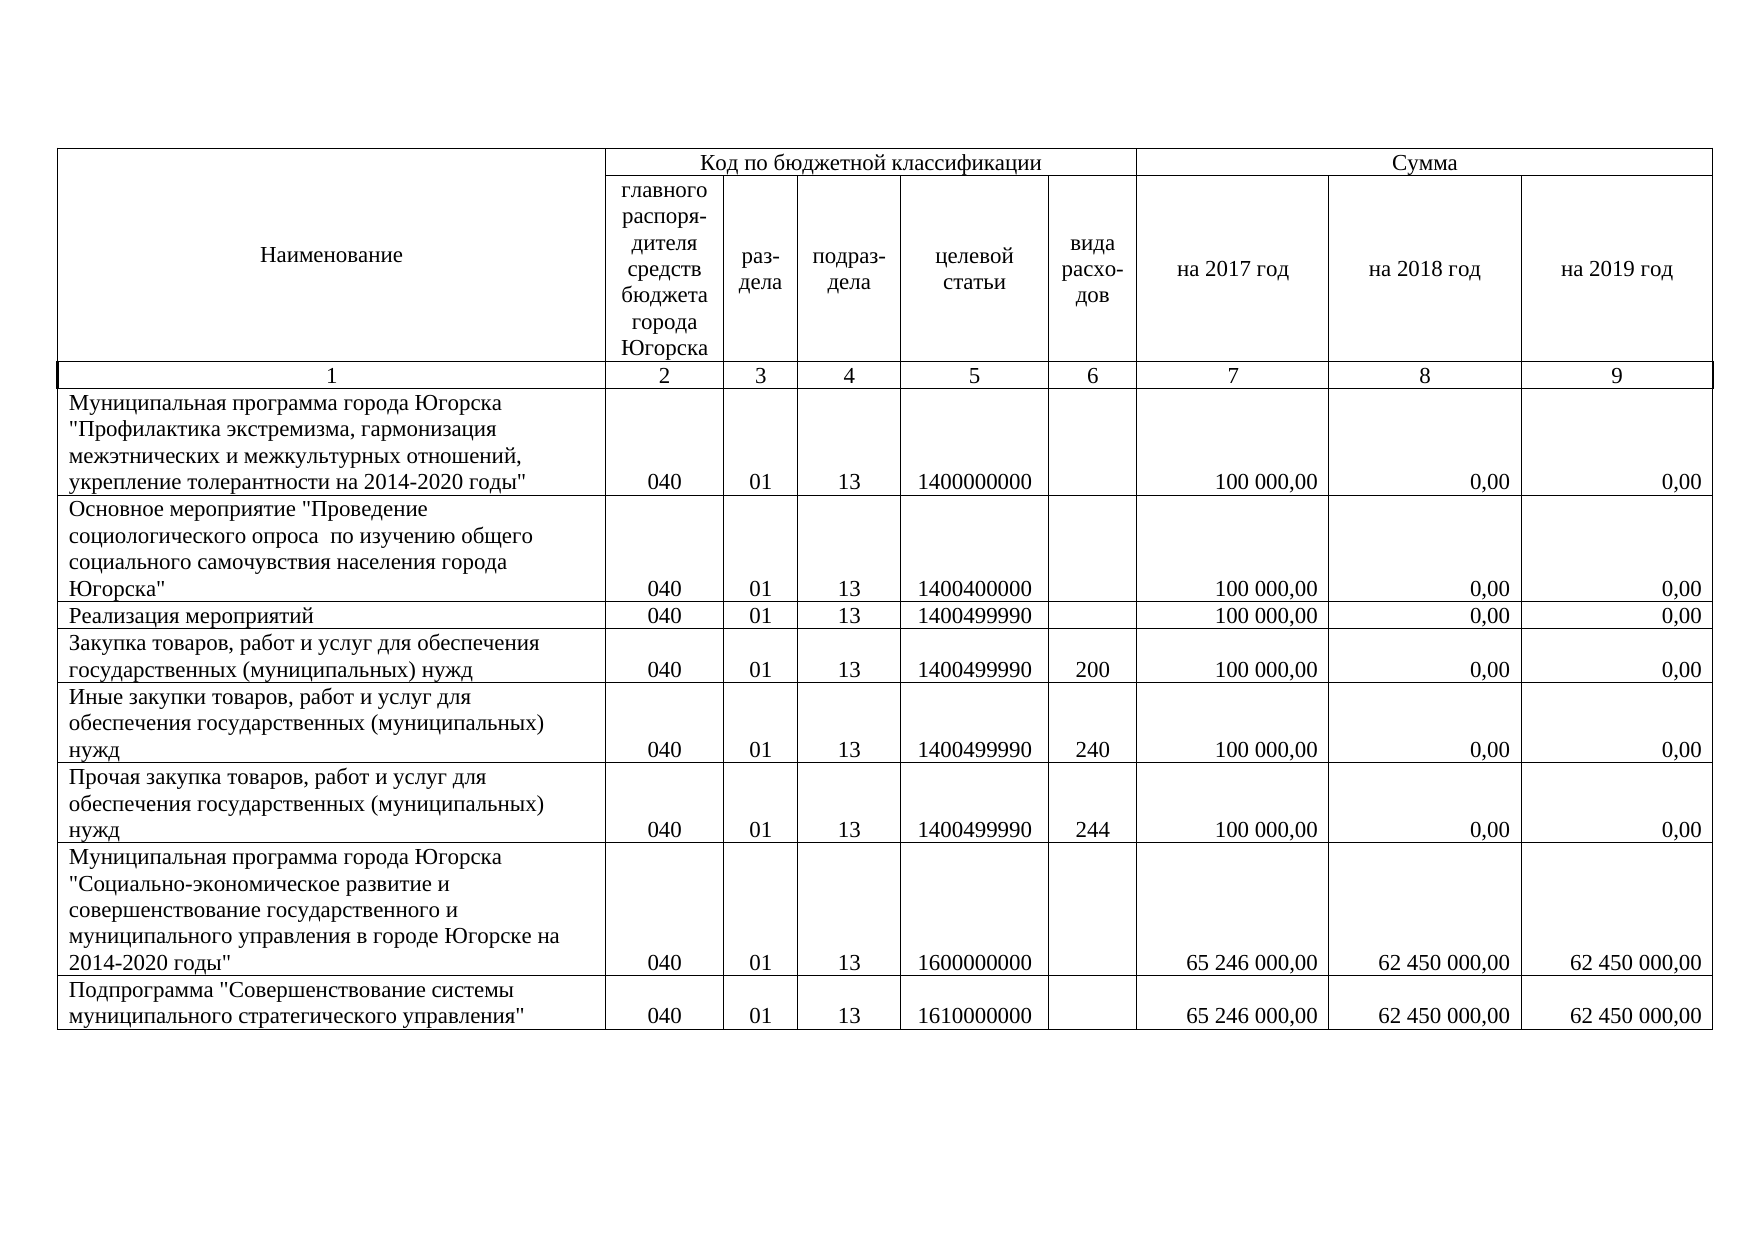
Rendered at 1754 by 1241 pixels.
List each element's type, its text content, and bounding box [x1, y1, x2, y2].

table_cell 65 246 000,00 [1137, 843, 1328, 975]
table_cell 7 [1137, 362, 1328, 388]
table_cell 100 000,00 [1137, 683, 1328, 762]
table_cell 13 [798, 683, 900, 762]
table_cell 040 [606, 763, 723, 842]
table_header Наименование [58, 149, 605, 361]
table_cell на 2018 год [1329, 176, 1521, 361]
table_cell 100 000,00 [1137, 629, 1328, 682]
table_cell 040 [606, 843, 723, 975]
table_cell 01 [724, 976, 797, 1029]
table_cell 01 [724, 843, 797, 975]
table_cell 0,00 [1329, 389, 1521, 494]
table_cell 13 [798, 843, 900, 975]
table_cell Муниципальная программа города Югорска "Профилактика экстремизма, гармонизация межэтнических и межкультурных отношений, укрепление толерантности на 2014-2020 годы" [58, 389, 605, 494]
table_cell 100 000,00 [1137, 496, 1328, 601]
table_cell 62 450 000,00 [1329, 976, 1521, 1029]
table_cell [1049, 843, 1136, 975]
table_cell 100 000,00 [1137, 763, 1328, 842]
table_cell 3 [724, 362, 797, 388]
table_cell 13 [798, 976, 900, 1029]
table_cell 62 450 000,00 [1329, 843, 1521, 975]
table_cell 13 [798, 389, 900, 494]
table_cell 040 [606, 496, 723, 601]
table_cell 0,00 [1329, 763, 1521, 842]
table_cell Муниципальная программа города Югорска "Социально-экономическое развитие и совершенствование государственного и муниципального управления в городе Югорске на 2014-2020 годы" [58, 843, 605, 975]
table_cell на 2017 год [1137, 176, 1328, 361]
table_cell 1 [59, 362, 605, 388]
table_cell [1049, 389, 1136, 494]
table_cell 13 [798, 763, 900, 842]
table_cell 0,00 [1329, 496, 1521, 601]
table_cell [1049, 976, 1136, 1029]
table_cell Реализация мероприятий [58, 602, 605, 628]
table_cell 1400400000 [901, 496, 1048, 601]
table_cell Закупка товаров, работ и услуг для обеспечения государственных (муниципальных) нужд [58, 629, 605, 682]
table_cell 040 [606, 976, 723, 1029]
table_cell целевой статьи [901, 176, 1048, 361]
table_cell 040 [606, 683, 723, 762]
table_cell 0,00 [1522, 389, 1712, 494]
table_cell 4 [798, 362, 900, 388]
table_cell 1400499990 [901, 629, 1048, 682]
table_cell 01 [724, 602, 797, 628]
table_cell главного распоря-дителя средств бюджета города Югорска [606, 176, 723, 361]
table_cell 8 [1329, 362, 1521, 388]
table_cell 0,00 [1522, 629, 1712, 682]
table_cell 040 [606, 389, 723, 494]
table_cell 0,00 [1329, 683, 1521, 762]
table_cell 6 [1049, 362, 1136, 388]
table_cell на 2019 год [1522, 176, 1712, 361]
table_cell 200 [1049, 629, 1136, 682]
table_cell 01 [724, 763, 797, 842]
table_cell 0,00 [1522, 602, 1712, 628]
table_cell 1400499990 [901, 763, 1048, 842]
table_header Код по бюджетной классификации [606, 149, 1136, 175]
table_cell 1600000000 [901, 843, 1048, 975]
table_cell 01 [724, 629, 797, 682]
table_cell подраз-дела [798, 176, 900, 361]
table_header Сумма [1137, 149, 1712, 175]
table_cell [1049, 496, 1136, 601]
table_cell 240 [1049, 683, 1136, 762]
table_cell 1400499990 [901, 683, 1048, 762]
table_cell 62 450 000,00 [1522, 976, 1712, 1029]
table_cell 244 [1049, 763, 1136, 842]
table_cell раз-дела [724, 176, 797, 361]
table_cell вида расхо-дов [1049, 176, 1136, 361]
table_cell 100 000,00 [1137, 602, 1328, 628]
table_cell Основное мероприятие "Проведение социологического опроса по изучению общего социального самочувствия населения города Югорска" [58, 496, 605, 601]
table_cell 0,00 [1329, 602, 1521, 628]
table_cell 1400499990 [901, 602, 1048, 628]
table_cell 01 [724, 389, 797, 494]
table_cell 040 [606, 602, 723, 628]
table_cell 1400000000 [901, 389, 1048, 494]
table_cell 9 [1522, 362, 1712, 388]
table_cell 0,00 [1522, 683, 1712, 762]
table_cell 0,00 [1522, 763, 1712, 842]
table_cell [1049, 602, 1136, 628]
table_cell 62 450 000,00 [1522, 843, 1712, 975]
table_cell 01 [724, 683, 797, 762]
table_cell 0,00 [1522, 496, 1712, 601]
table_cell Прочая закупка товаров, работ и услуг для обеспечения государственных (муниципальных) нужд [58, 763, 605, 842]
table_cell 0,00 [1329, 629, 1521, 682]
table_cell 1610000000 [901, 976, 1048, 1029]
table_cell 100 000,00 [1137, 389, 1328, 494]
table_cell 13 [798, 602, 900, 628]
table_cell Иные закупки товаров, работ и услуг для обеспечения государственных (муниципальных) нужд [58, 683, 605, 762]
table_cell 13 [798, 629, 900, 682]
table_cell Подпрограмма "Совершенствование системы муниципального стратегического управления" [58, 976, 605, 1029]
table_cell 01 [724, 496, 797, 601]
table_cell 040 [606, 629, 723, 682]
table_cell 2 [606, 362, 723, 388]
table_cell 65 246 000,00 [1137, 976, 1328, 1029]
table_cell 13 [798, 496, 900, 601]
table_cell 5 [901, 362, 1048, 388]
